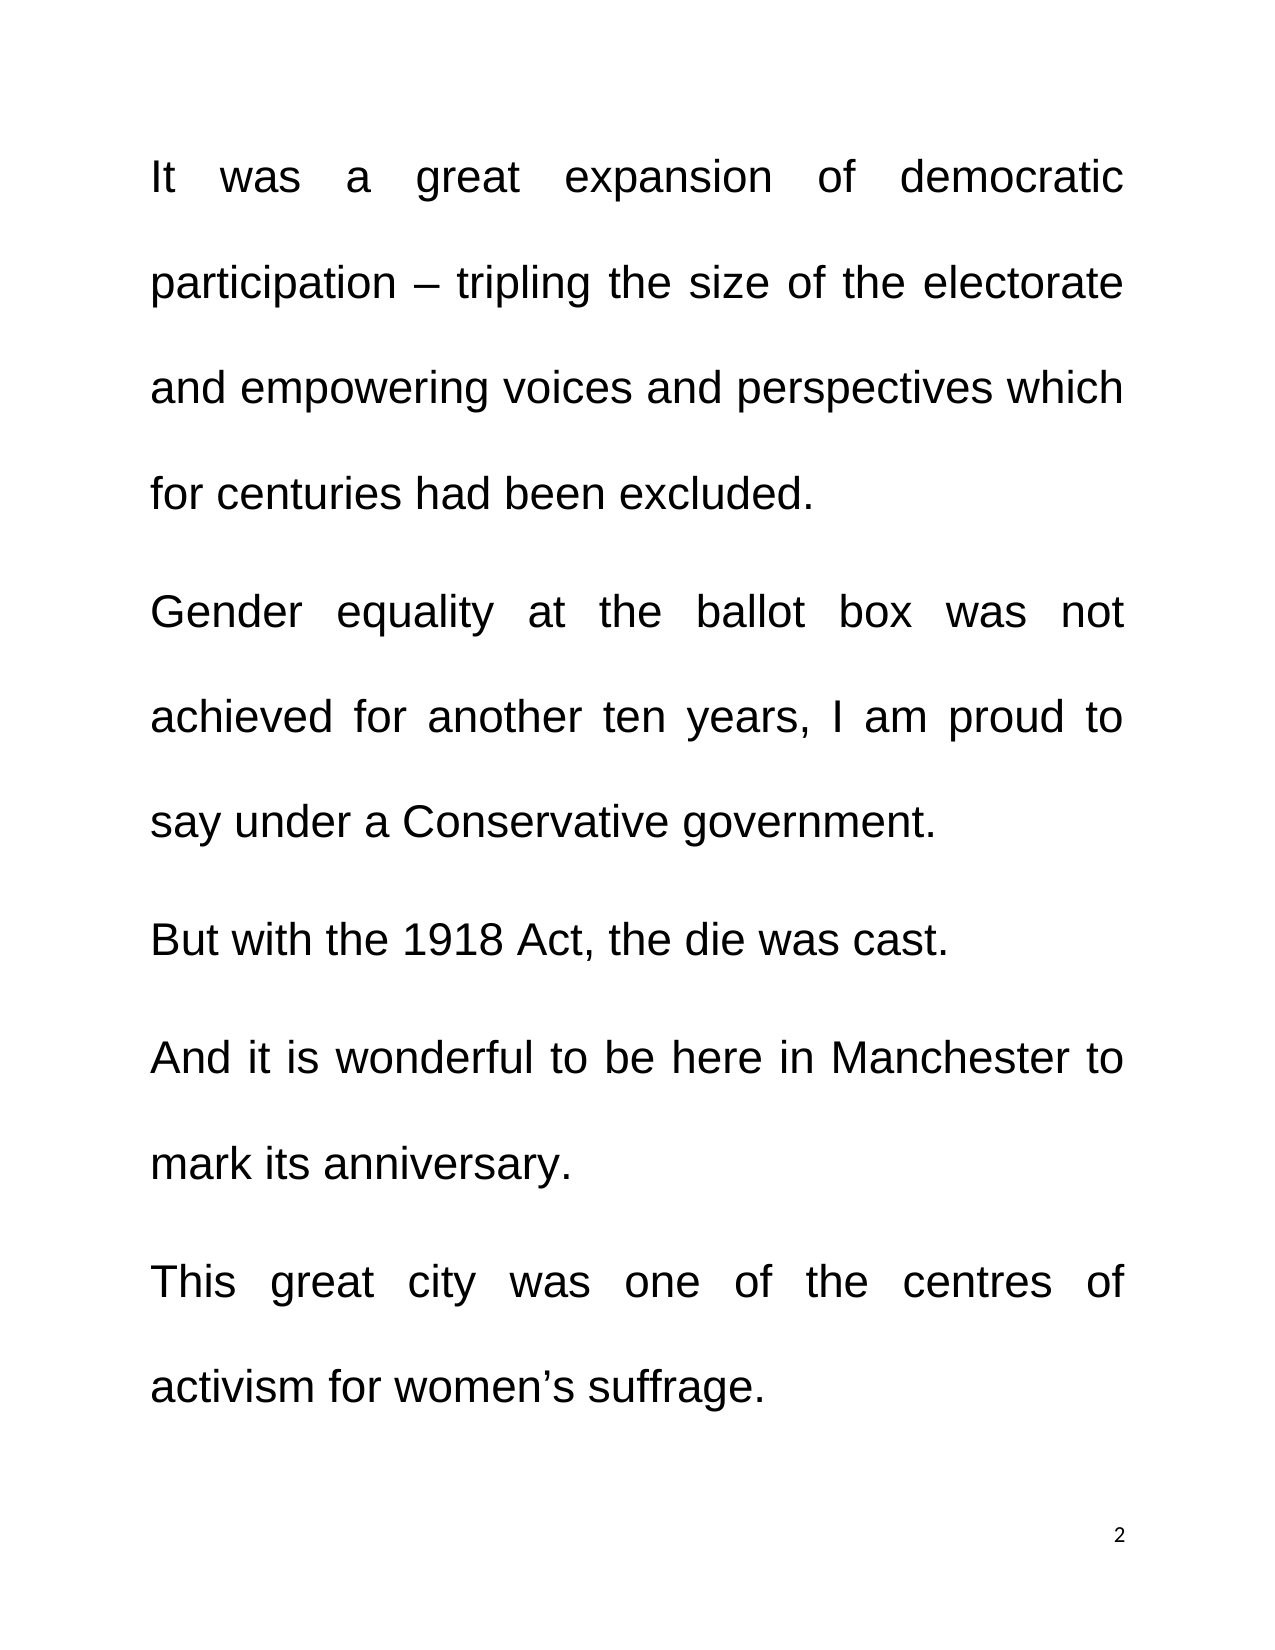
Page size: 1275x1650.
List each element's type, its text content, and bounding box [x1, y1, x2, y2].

text Gender equality at the ballot box was not achieved for another ten years, I am proud to say under a Conservative government. [150, 584, 1125, 848]
text And it is wonderful to be here in Manchester to mark its anniversary. [150, 1031, 1125, 1189]
text It was a great expansion of democratic participation – tripling the size of the electorate and empowering voices and perspectives which for centuries had been excluded. [150, 150, 1125, 519]
text This great city was one of the centres of activism for women’s suffrage. [150, 1254, 1125, 1412]
text But with the 1918 Act, the die was cast. [150, 913, 1125, 966]
